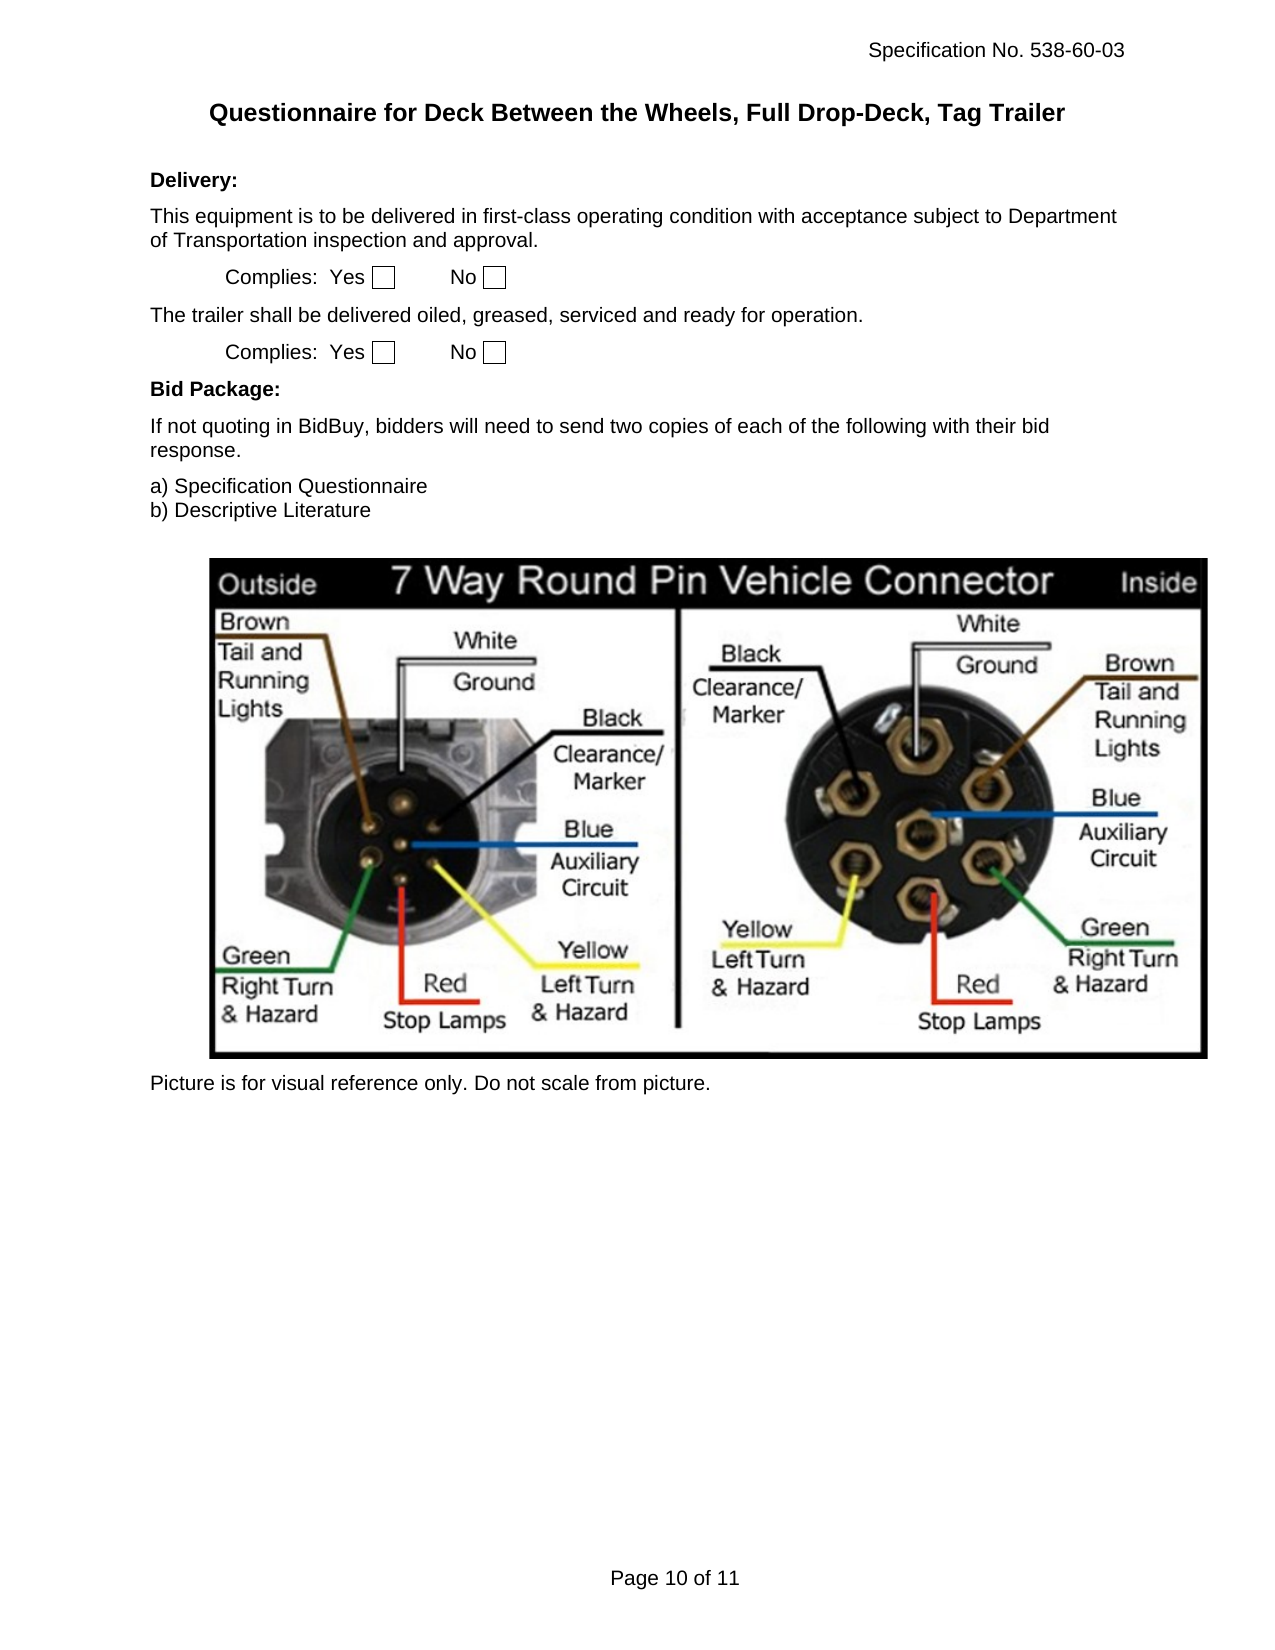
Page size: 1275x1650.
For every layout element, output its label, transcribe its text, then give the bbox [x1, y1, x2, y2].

picture [209, 558, 1208, 1059]
text Complies: Yes No [225, 340, 1125, 365]
text This equipment is to be delivered in first-class operating condition with acceptance subject to Department of Transportation inspection and approval. [150, 204, 1125, 252]
text Delivery: [150, 168, 1125, 192]
text The trailer shall be delivered oiled, greased, serviced and ready for operation. [150, 302, 1125, 327]
text Bid Package: [150, 377, 1125, 401]
text If not quoting in BidBuy, bidders will need to send two copies of each of the following with their bid response. [150, 414, 1125, 462]
text Complies: Yes No [225, 265, 1125, 290]
text a) Specification Questionnaire [150, 474, 1125, 498]
text b) Descriptive Literature [150, 498, 1125, 522]
text Picture is for visual reference only. Do not scale from picture. [150, 1071, 1125, 1095]
